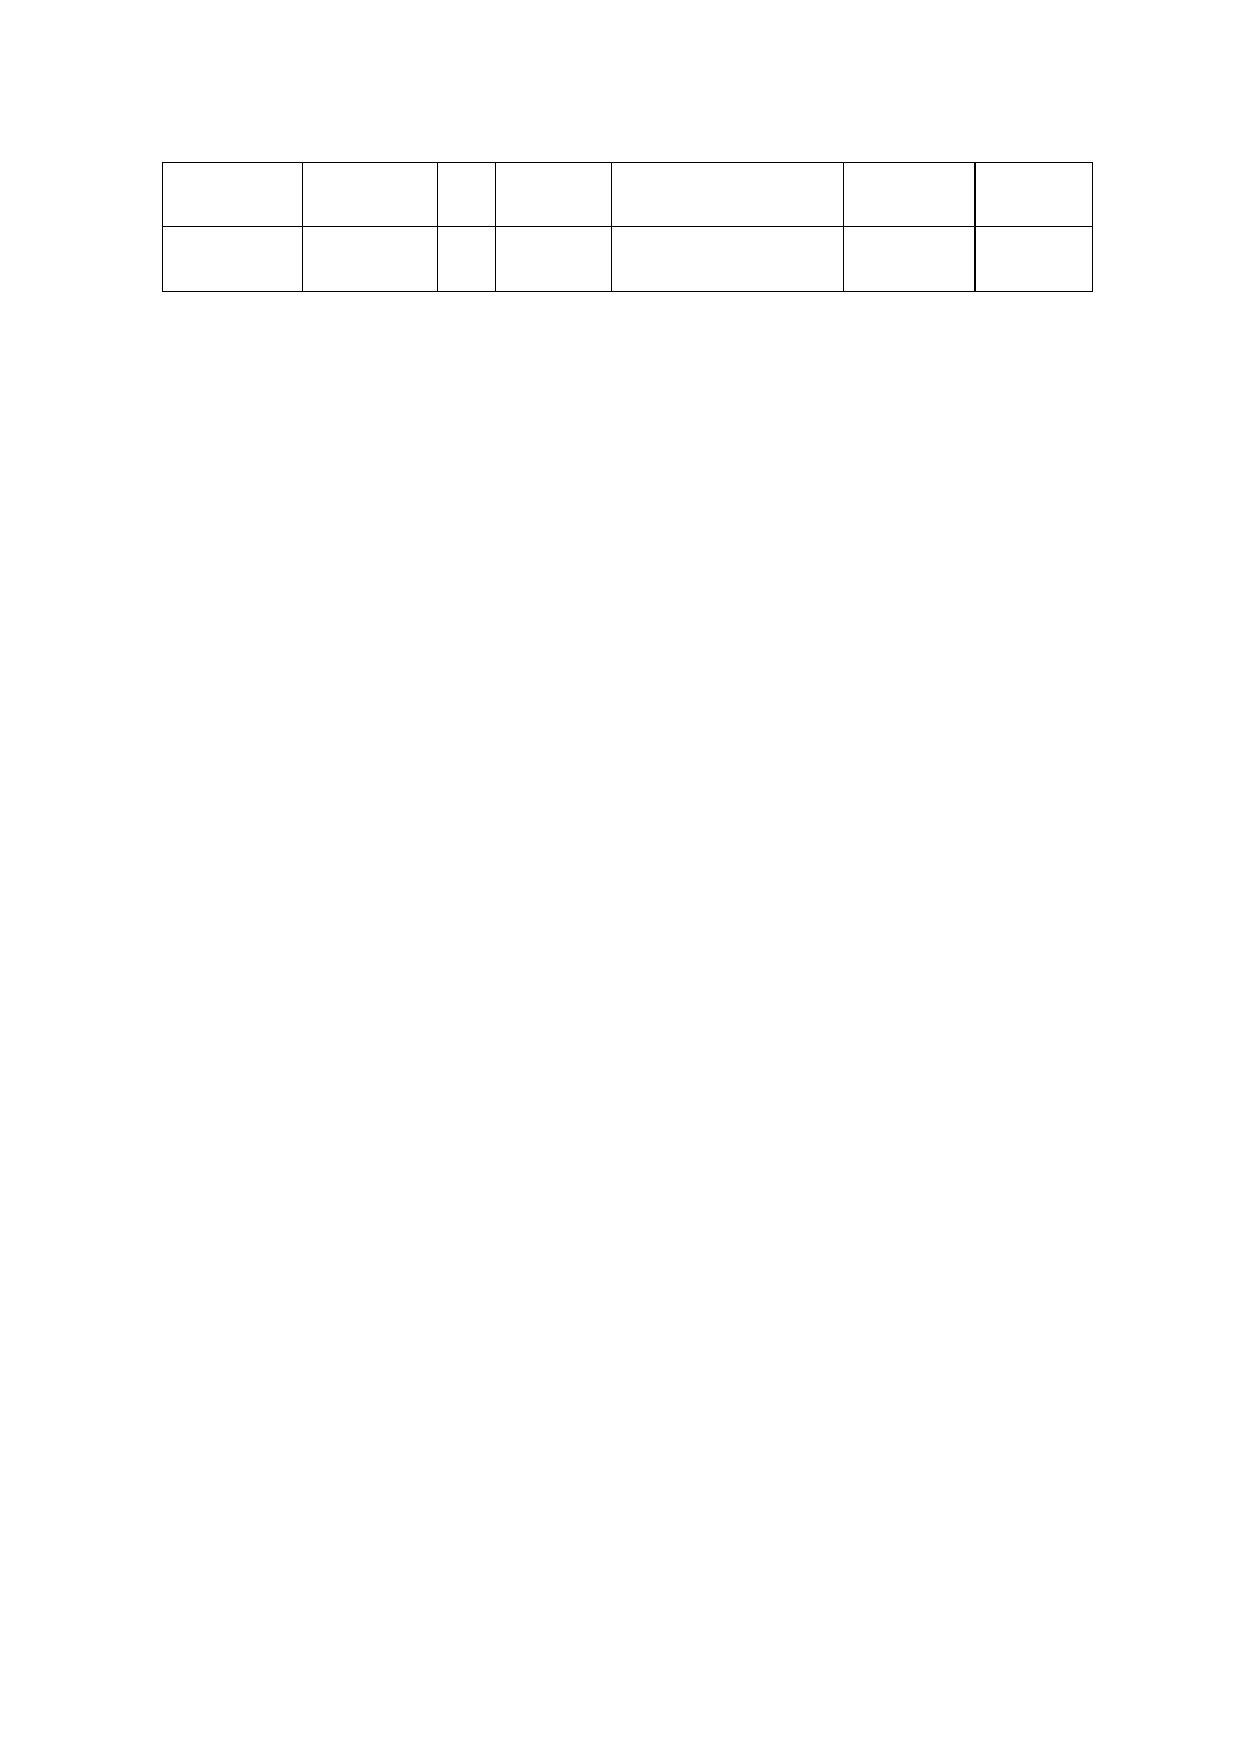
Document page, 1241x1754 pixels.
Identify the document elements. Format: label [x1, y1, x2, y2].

table_cell [612, 227, 843, 291]
table_cell [438, 163, 495, 226]
table_cell [163, 163, 302, 226]
table_cell [496, 227, 611, 291]
table_cell [303, 163, 437, 226]
table_cell [303, 227, 437, 291]
table_cell [976, 163, 1092, 226]
table_cell [844, 163, 974, 226]
table_cell [976, 227, 1092, 291]
table_cell [612, 163, 843, 226]
table_cell [844, 227, 974, 291]
table_cell [163, 227, 302, 291]
table_cell [438, 227, 495, 291]
table_cell [496, 163, 611, 226]
